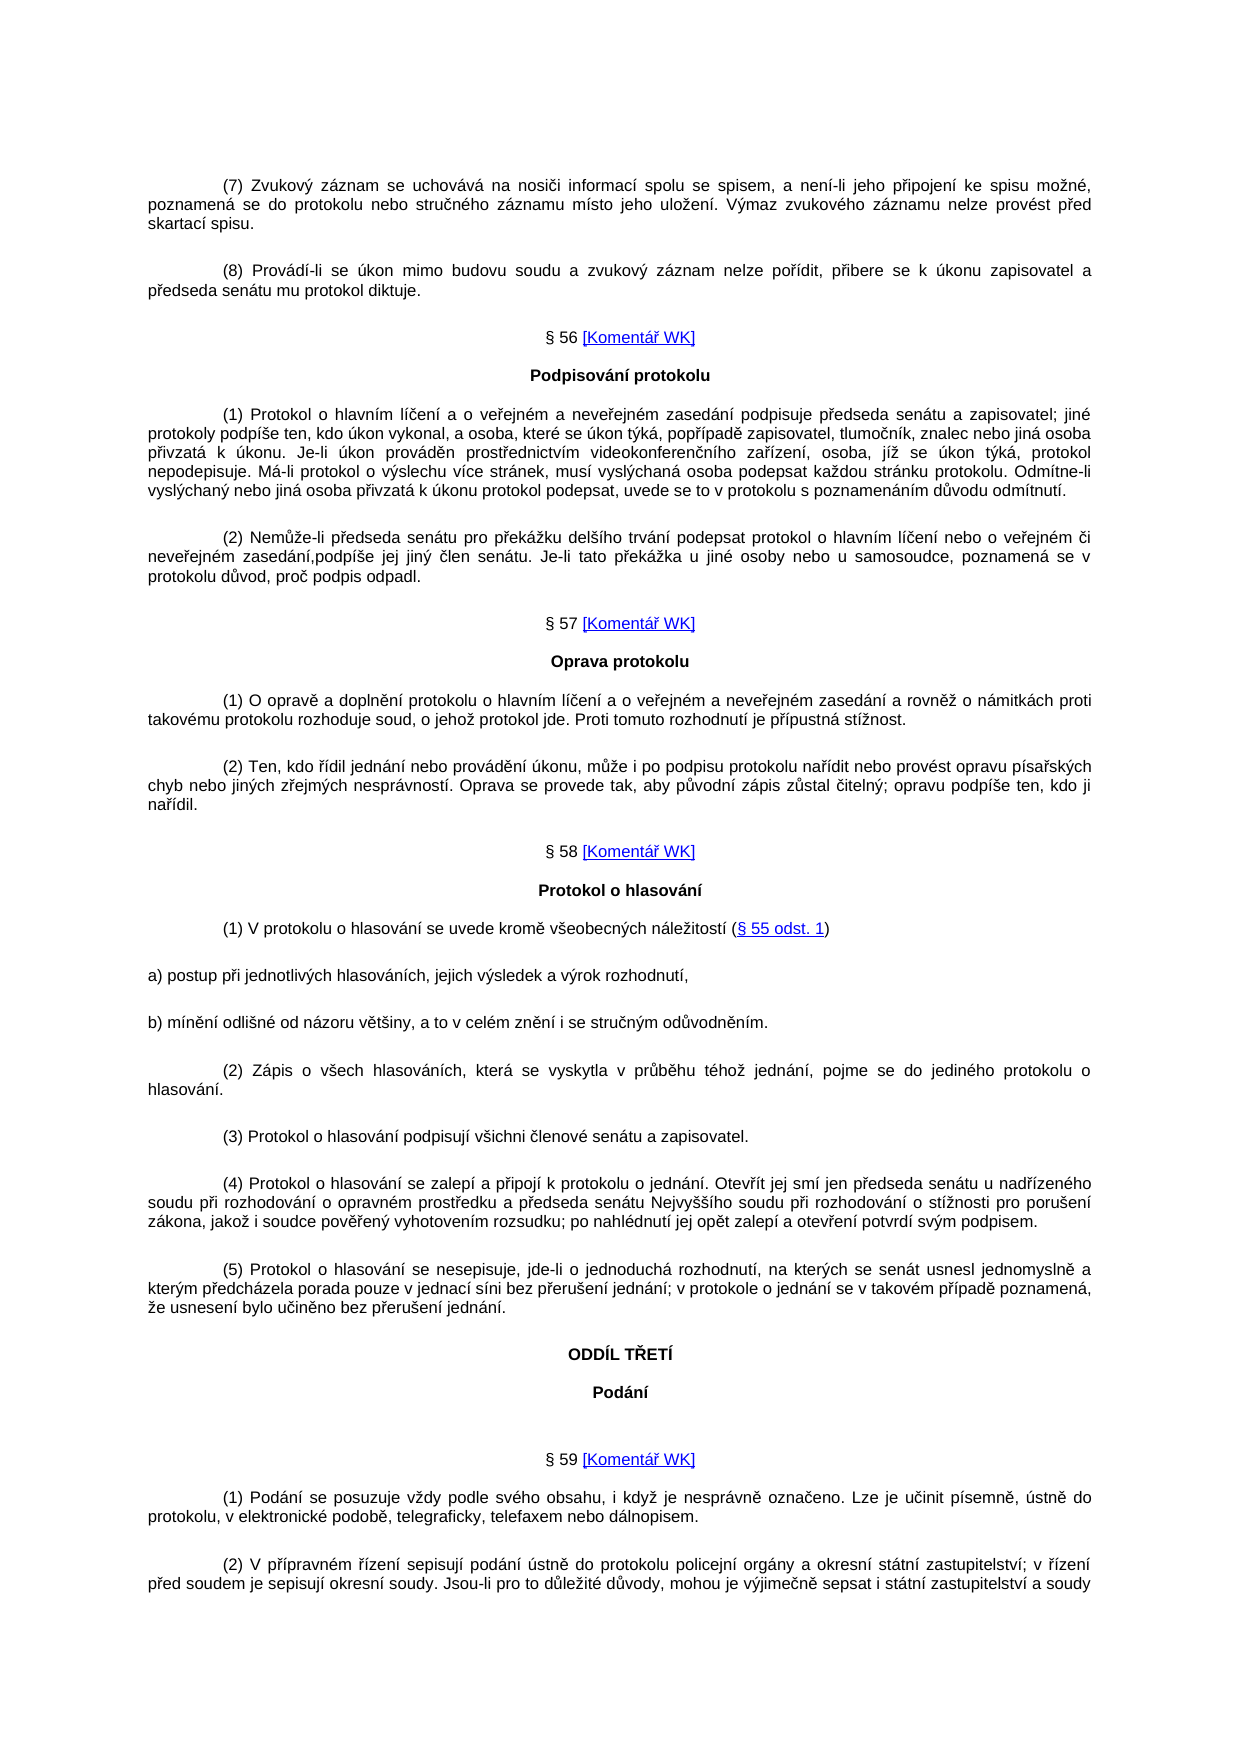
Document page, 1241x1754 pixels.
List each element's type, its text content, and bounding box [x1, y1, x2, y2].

text Podpisování protokolu [148, 366, 1092, 385]
text (8) Provádí-li se úkon mimo budovu soudu a zvukový záznam nelze pořídit, přibere se k úkonu zapisovatel a předseda senátu mu protokol diktuje. [148, 261, 1092, 299]
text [148, 1554, 1092, 1593]
text a) postup při jednotlivých hlasováních, jejich výsledek a výrok rozhodnutí, [148, 966, 1092, 985]
text (5) Protokol o hlasování se nesepisuje, jde-li o jednoduchá rozhodnutí, na kterých se senát usnesl jednomyslně a kterým předcházela porada pouze v jednací síni bez přerušení jednání; v protokole o jednání se v takovém případě poznamená, že usnesení bylo učiněno bez přerušení jednání. [148, 1259, 1092, 1317]
text Oprava protokolu [148, 652, 1092, 671]
text ODDÍL TŘETÍ [148, 1345, 1092, 1364]
text § 59 [Komentář WK] [148, 1450, 1092, 1469]
text (4) Protokol o hlasování se zalepí a připojí k protokolu o jednání. Otevřít jej smí jen předseda senátu u nadřízeného soudu při rozhodování o opravném prostředku a předseda senátu Nejvyššího soudu při rozhodování o stížnosti pro porušení zákona, jakož i soudce pověřený vyhotovením rozsudku; po nahlédnutí jej opět zalepí a otevření potvrdí svým podpisem. [148, 1174, 1092, 1231]
text § 56 [Komentář WK] [148, 328, 1092, 347]
text Podání [148, 1383, 1092, 1402]
text Protokol o hlasování [148, 881, 1092, 900]
text (2) Zápis o všech hlasováních, která se vyskytla v průběhu téhož jednání, pojme se do jediného protokolu o hlasování. [148, 1060, 1092, 1099]
text (1) V protokolu o hlasování se uvede kromě všeobecných náležitostí (§ 55 odst. 1) [148, 919, 1092, 938]
text (2) Ten, kdo řídil jednání nebo provádění úkonu, může i po podpisu protokolu nařídit nebo provést opravu písařských chyb nebo jiných zřejmých nesprávností. Oprava se provede tak, aby původní zápis zůstal čitelný; opravu podpíše ten, kdo ji nařídil. [148, 757, 1092, 814]
text § 57 [Komentář WK] [148, 614, 1092, 633]
text (1) O opravě a doplnění protokolu o hlavním líčení a o veřejném a neveřejném zasedání a rovněž o námitkách proti takovému protokolu rozhoduje soud, o jehož protokol jde. Proti tomuto rozhodnutí je přípustná stížnost. [148, 690, 1092, 729]
text (3) Protokol o hlasování podpisují všichni členové senátu a zapisovatel. [148, 1127, 1092, 1146]
text (1) Protokol o hlavním líčení a o veřejném a neveřejném zasedání podpisuje předseda senátu a zapisovatel; jiné protokoly podpíše ten, kdo úkon vykonal, a osoba, které se úkon týká, popřípadě zapisovatel, tlumočník, znalec nebo jiná osoba přivzatá k úkonu. Je-li úkon prováděn prostřednictvím videokonferenčního zařízení, osoba, jíž se úkon týká, protokol nepodepisuje. Má-li protokol o výslechu více stránek, musí vyslýchaná osoba podepsat každou stránku protokolu. Odmítne-li vyslýchaný nebo jiná osoba přivzatá k úkonu protokol podepsat, uvede se to v protokolu s poznamenáním důvodu odmítnutí. [148, 404, 1092, 500]
text § 58 [Komentář WK] [148, 842, 1092, 861]
text (1) Podání se posuzuje vždy podle svého obsahu, i když je nesprávně označeno. Lze je učinit písemně, ústně do protokolu, v elektronické podobě, telegraficky, telefaxem nebo dálnopisem. [148, 1488, 1092, 1526]
text (7) Zvukový záznam se uchovává na nosiči informací spolu se spisem, a není-li jeho připojení ke spisu možné, poznamená se do protokolu nebo stručného záznamu místo jeho uložení. Výmaz zvukového záznamu nelze provést před skartací spisu. [148, 176, 1092, 233]
text (2) Nemůže-li předseda senátu pro překážku delšího trvání podepsat protokol o hlavním líčení nebo o veřejném či neveřejném zasedání,podpíše jej jiný člen senátu. Je-li tato překážka u jiné osoby nebo u samosoudce, poznamená se v protokolu důvod, proč podpis odpadl. [148, 528, 1092, 586]
text b) mínění odlišné od názoru většiny, a to v celém znění i se stručným odůvodněním. [148, 1013, 1092, 1032]
